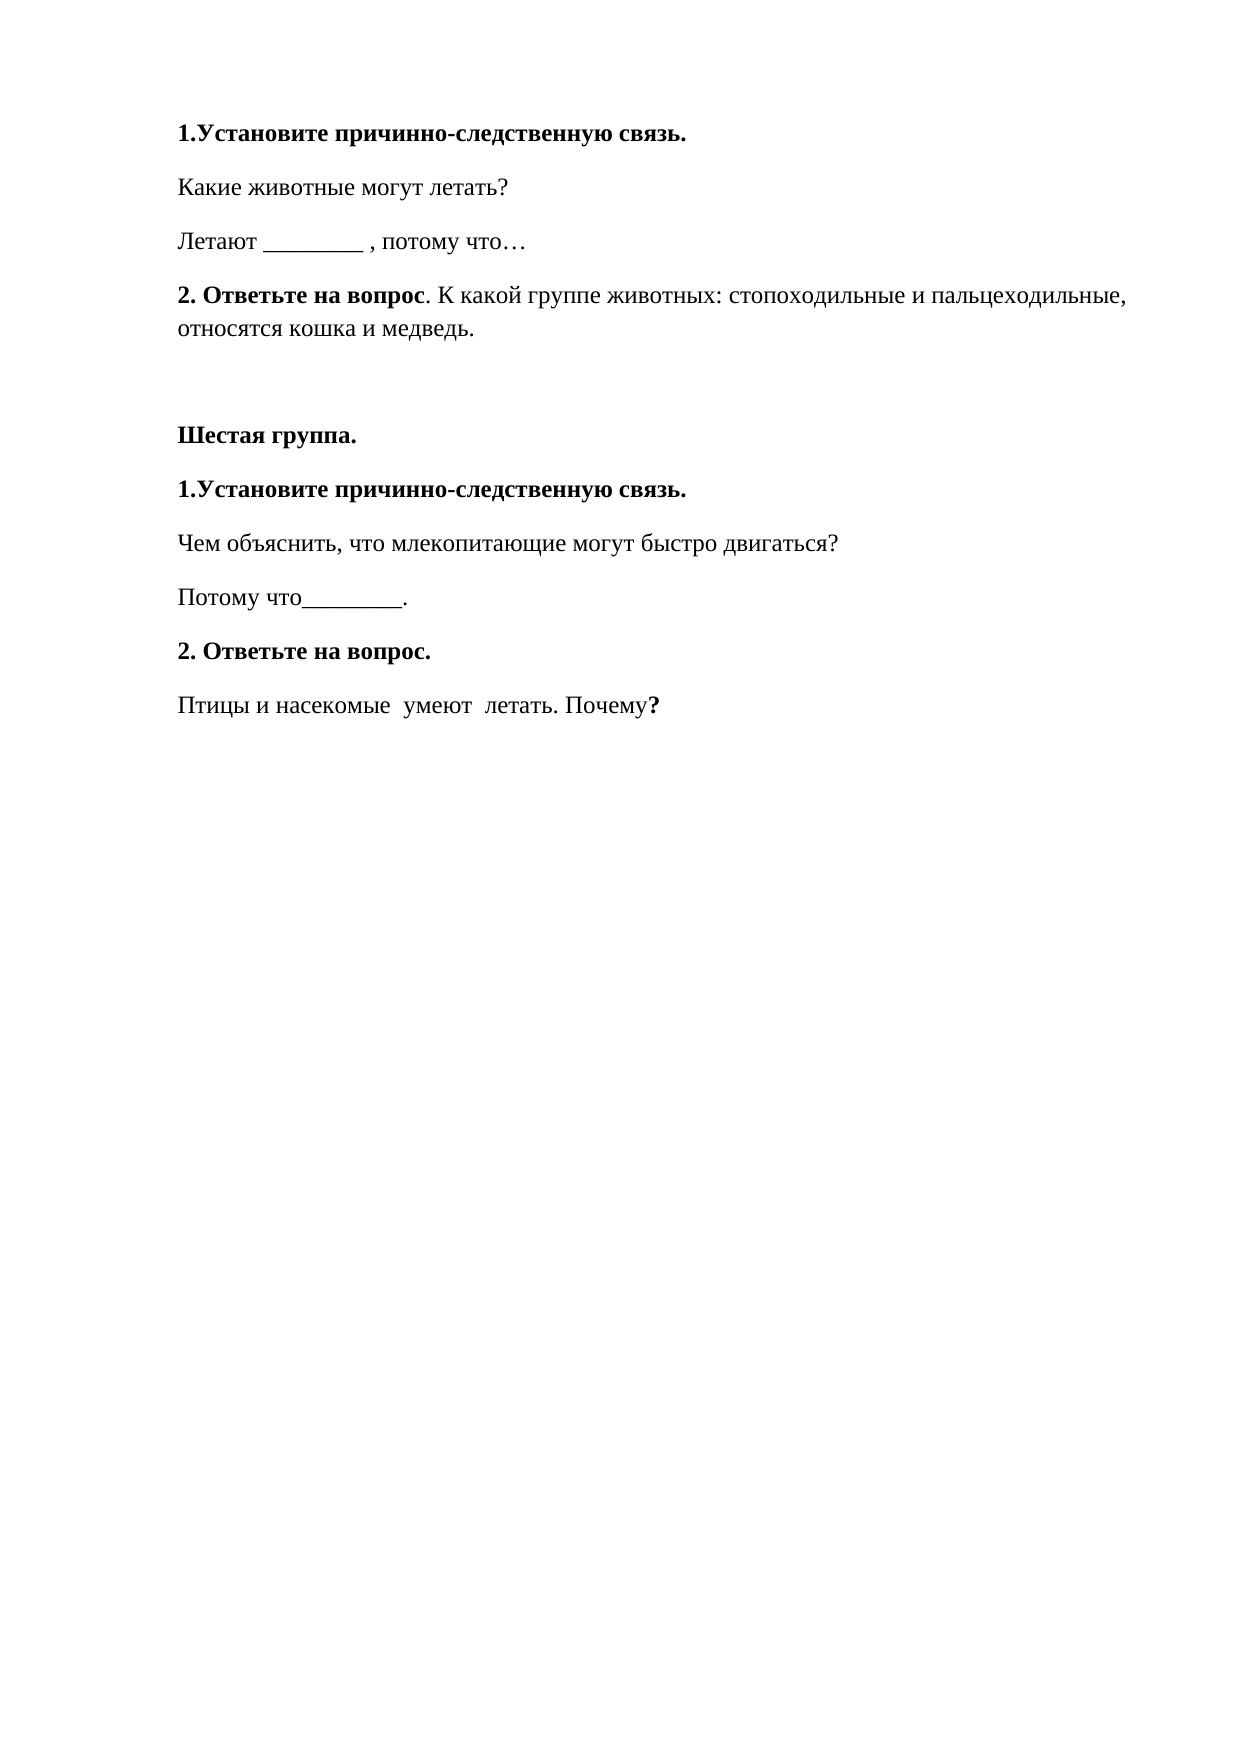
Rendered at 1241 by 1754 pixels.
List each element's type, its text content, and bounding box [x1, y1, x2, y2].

text Какие животные могут летать? [177, 172, 1152, 201]
text 1.Установите причинно-следственную связь. [177, 474, 1152, 503]
text Шестая группа. [177, 420, 1152, 449]
text Летают ________ , потому что… [177, 226, 1152, 254]
text 2. Ответьте на вопрос. [177, 636, 1152, 664]
text Птицы и насекомые умеют летать. Почему? [177, 690, 1152, 718]
text 1.Установите причинно-следственную связь. [177, 118, 1152, 147]
text 2. Ответьте на вопрос. К какой группе животных: стопоходильные и пальцеходильные, относятся кошка и медведь. [177, 280, 1152, 341]
text Чем объяснить, что млекопитающие могут быстро двигаться? [177, 528, 1152, 557]
text Потому что________. [177, 582, 1152, 611]
